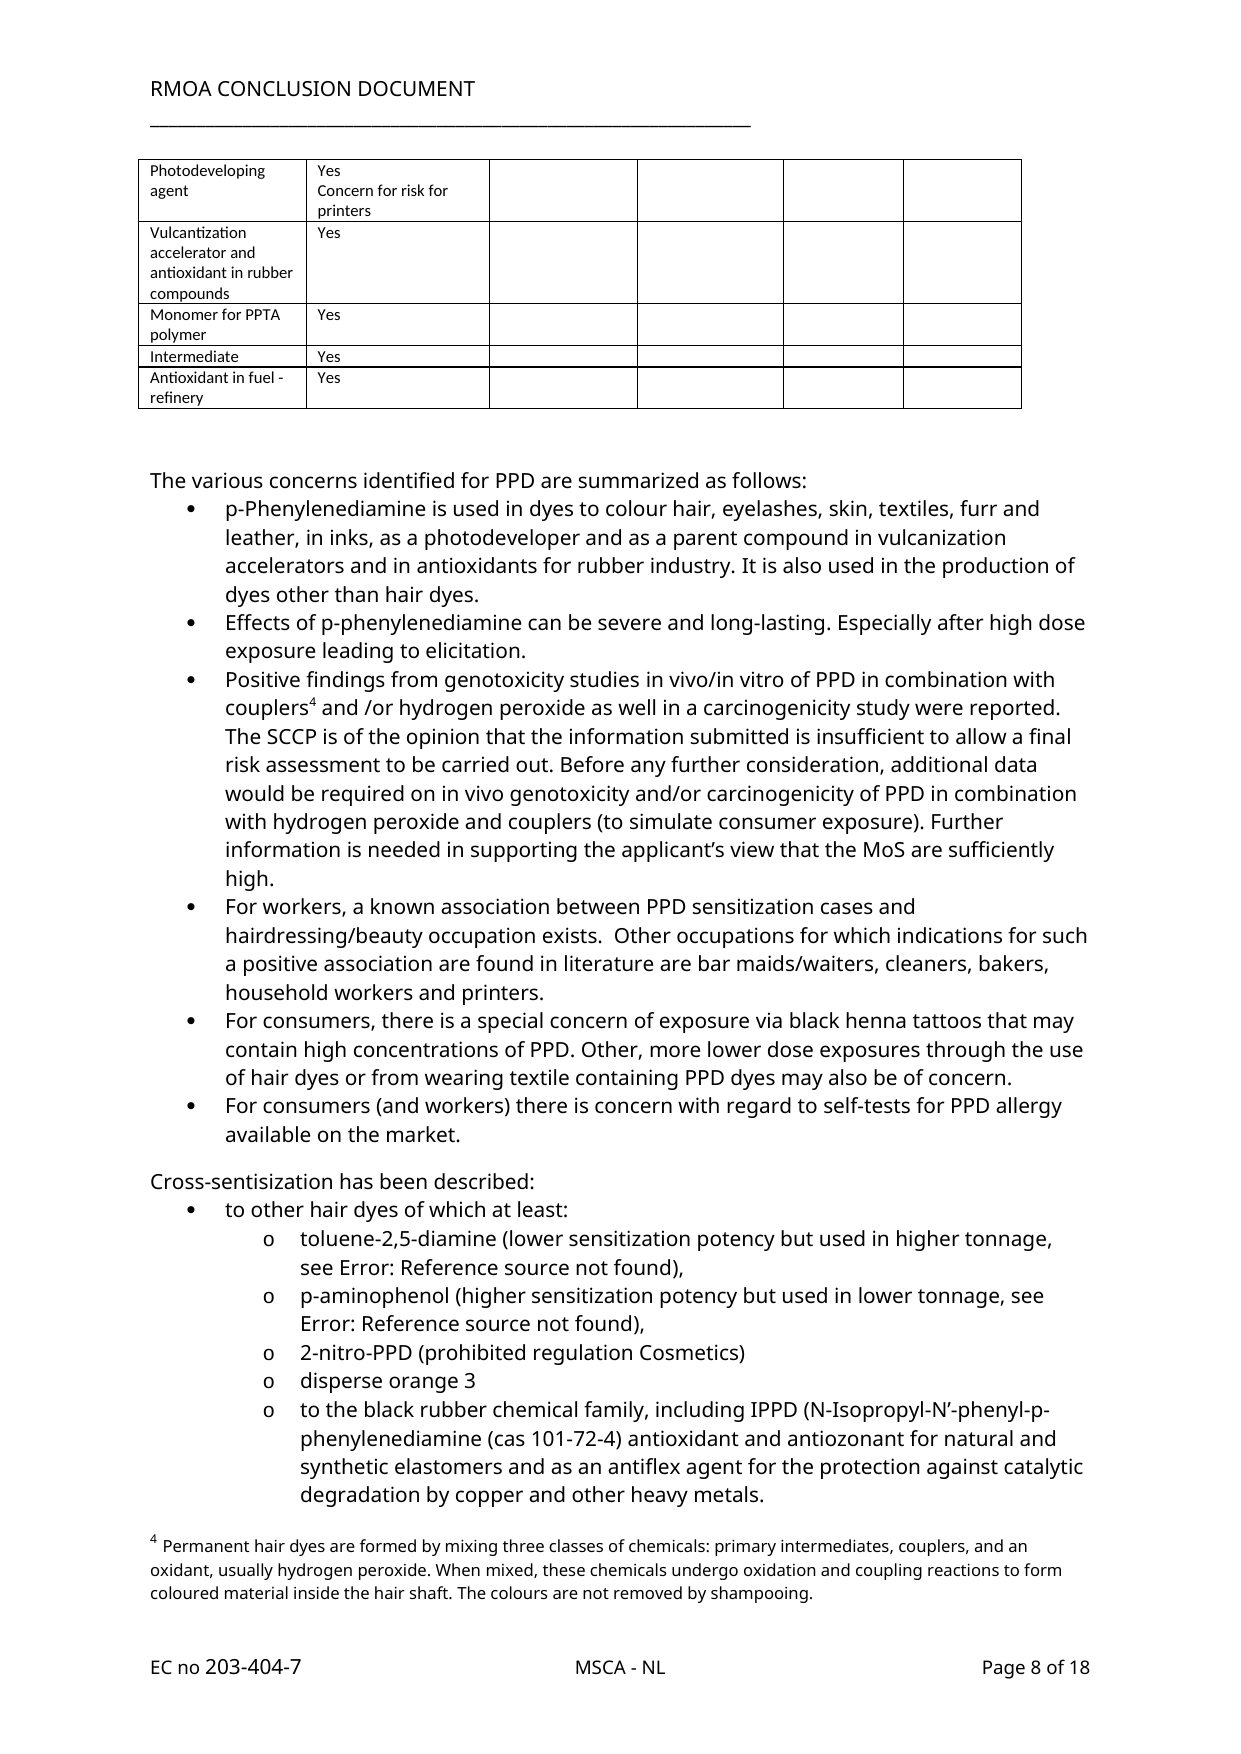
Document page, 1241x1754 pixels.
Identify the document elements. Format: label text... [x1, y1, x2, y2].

table_cell Monomer for PPTA polymer [139, 304, 306, 345]
table_cell [638, 222, 783, 303]
table_cell Intermediate [139, 346, 306, 366]
table_cell [784, 368, 903, 408]
table_cell [904, 304, 1021, 345]
table_cell [784, 346, 903, 366]
list For consumers, there is a special concern of exposure via black henna tattoos that may contain high concentrations of PPD. Other, more lower dose exposures through the use of hair dyes or from wearing textile containing PPD dyes may also be of concern. [187, 1006, 1090, 1092]
list Positive findings from genotoxicity studies in vivo/in vitro of PPD in combination with couplers and /or hydrogen peroxide as well in a carcinogenicity study were reported. The SCCP is of the opinion that the information submitted is insufficient to allow a final risk assessment to be carried out. Before any further consideration, additional data would be required on in vivo genotoxicity and/or carcinogenicity of PPD in combination with hydrogen peroxide and couplers (to simulate consumer exposure). Further information is needed in supporting the applicant’s view that the MoS are sufficiently high. [187, 665, 1090, 892]
table_cell [638, 304, 783, 345]
table_cell Yes [307, 304, 489, 345]
table_cell [904, 160, 1021, 221]
table_cell Vulcantization accelerator and antioxidant in rubber compounds [139, 222, 306, 303]
text Cross-sentisization has been described: [150, 1167, 1090, 1196]
table_cell Antioxidant in fuel -refinery [139, 368, 306, 408]
text The various concerns identified for PPD are summarized as follows: [150, 466, 1090, 494]
table_cell [638, 160, 783, 221]
table_cell [784, 160, 903, 221]
list Effects of p-phenylenediamine can be severe and long-lasting. Especially after high dose exposure leading to elicitation. [187, 608, 1090, 665]
table_cell [638, 346, 783, 366]
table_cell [307, 160, 489, 221]
list disperse orange 3 [262, 1367, 1090, 1395]
table_cell [784, 222, 903, 303]
table_cell [904, 346, 1021, 366]
list 2-nitro-PPD (prohibited regulation Cosmetics) [262, 1338, 1090, 1367]
table_cell [904, 368, 1021, 408]
table_cell [490, 346, 637, 366]
list to other hair dyes of which at least: [187, 1196, 1090, 1224]
table_cell [904, 222, 1021, 303]
table_cell [490, 222, 637, 303]
table_cell [638, 368, 783, 408]
list p-Phenylenediamine is used in dyes to colour hair, eyelashes, skin, textiles, furr and leather, in inks, as a photodeveloper and as a parent compound in vulcanization accelerators and in antioxidants for rubber industry. It is also used in the production of dyes other than hair dyes. [187, 494, 1090, 608]
table_cell Photodeveloping agent [139, 160, 306, 221]
table_cell Yes [307, 222, 489, 303]
table_cell Yes [307, 368, 489, 408]
table_cell [784, 304, 903, 345]
table_cell [490, 160, 637, 221]
list For workers, a known association between PPD sensitization cases and hairdressing/beauty occupation exists. Other occupations for which indications for such a positive association are found in literature are bar maids/waiters, cleaners, bakers, household workers and printers. [187, 892, 1090, 1006]
table_cell [490, 368, 637, 408]
table_cell Yes [307, 346, 489, 366]
list to the black rubber chemical family, including IPPD (N-Isopropyl-N’-phenyl-p-phenylenediamine (cas 101-72-4) antioxidant and antiozonant for natural and synthetic elastomers and as an antiflex agent for the protection against catalytic degradation by copper and other heavy metals. [262, 1395, 1090, 1509]
table_cell [490, 304, 637, 345]
list For consumers (and workers) there is concern with regard to self-tests for PPD allergy available on the market. [187, 1092, 1090, 1148]
